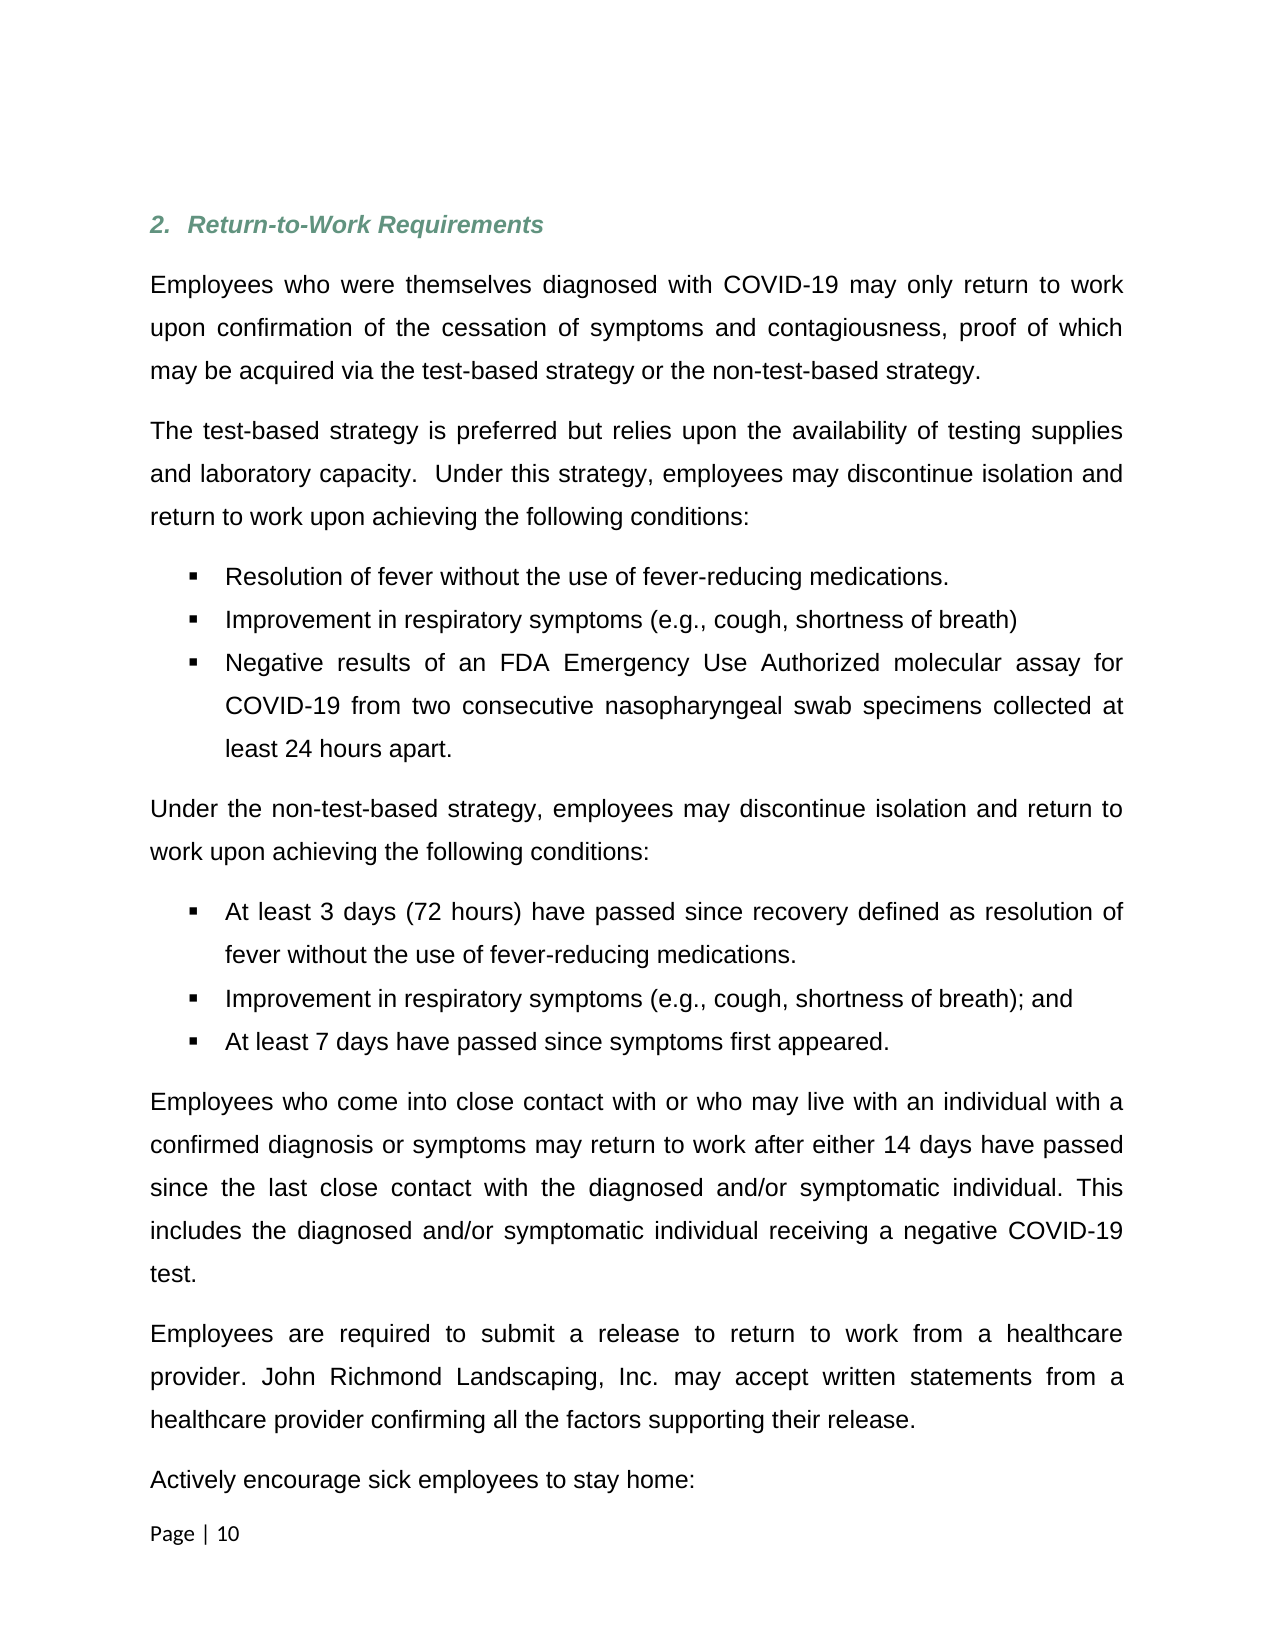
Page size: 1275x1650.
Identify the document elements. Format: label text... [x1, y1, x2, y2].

text Employees are required to submit a release to return to work from a healthcare provider. John Richmond Landscaping, Inc. may accept written statements from a healthcare provider confirming all the factors supporting their release. [150, 1319, 1125, 1434]
list At least 3 days (72 hours) have passed since recovery defined as resolution of fever without the use of fever-reducing medications. [187, 897, 1125, 969]
text Actively encourage sick employees to stay home: [150, 1465, 1125, 1494]
list Return-to-Work Requirements [150, 210, 1125, 238]
list Improvement in respiratory symptoms (e.g., cough, shortness of breath) [187, 605, 1125, 634]
text Employees who come into close contact with or who may live with an individual with a confirmed diagnosis or symptoms may return to work after either 14 days have passed since the last close contact with the diagnosed and/or symptomatic individual. This includes the diagnosed and/or symptomatic individual receiving a negative COVID-19 test. [150, 1087, 1125, 1288]
list Negative results of an FDA Emergency Use Authorized molecular assay for COVID-19 from two consecutive nasopharyngeal swab specimens collected at least 24 hours apart. [187, 648, 1125, 763]
text Employees who were themselves diagnosed with COVID-19 may only return to work upon confirmation of the cessation of symptoms and contagiousness, proof of which may be acquired via the test-based strategy or the non-test-based strategy. [150, 269, 1125, 384]
text The test-based strategy is preferred but relies upon the availability of testing supplies and laboratory capacity. Under this strategy, employees may discontinue isolation and return to work upon achieving the following conditions: [150, 416, 1125, 531]
list At least 7 days have passed since symptoms first appeared. [187, 1027, 1125, 1056]
list Improvement in respiratory symptoms (e.g., cough, shortness of breath); and [187, 983, 1125, 1012]
text Under the non-test-based strategy, employees may discontinue isolation and return to work upon achieving the following conditions: [150, 794, 1125, 866]
list Resolution of fever without the use of fever-reducing medications. [187, 562, 1125, 591]
